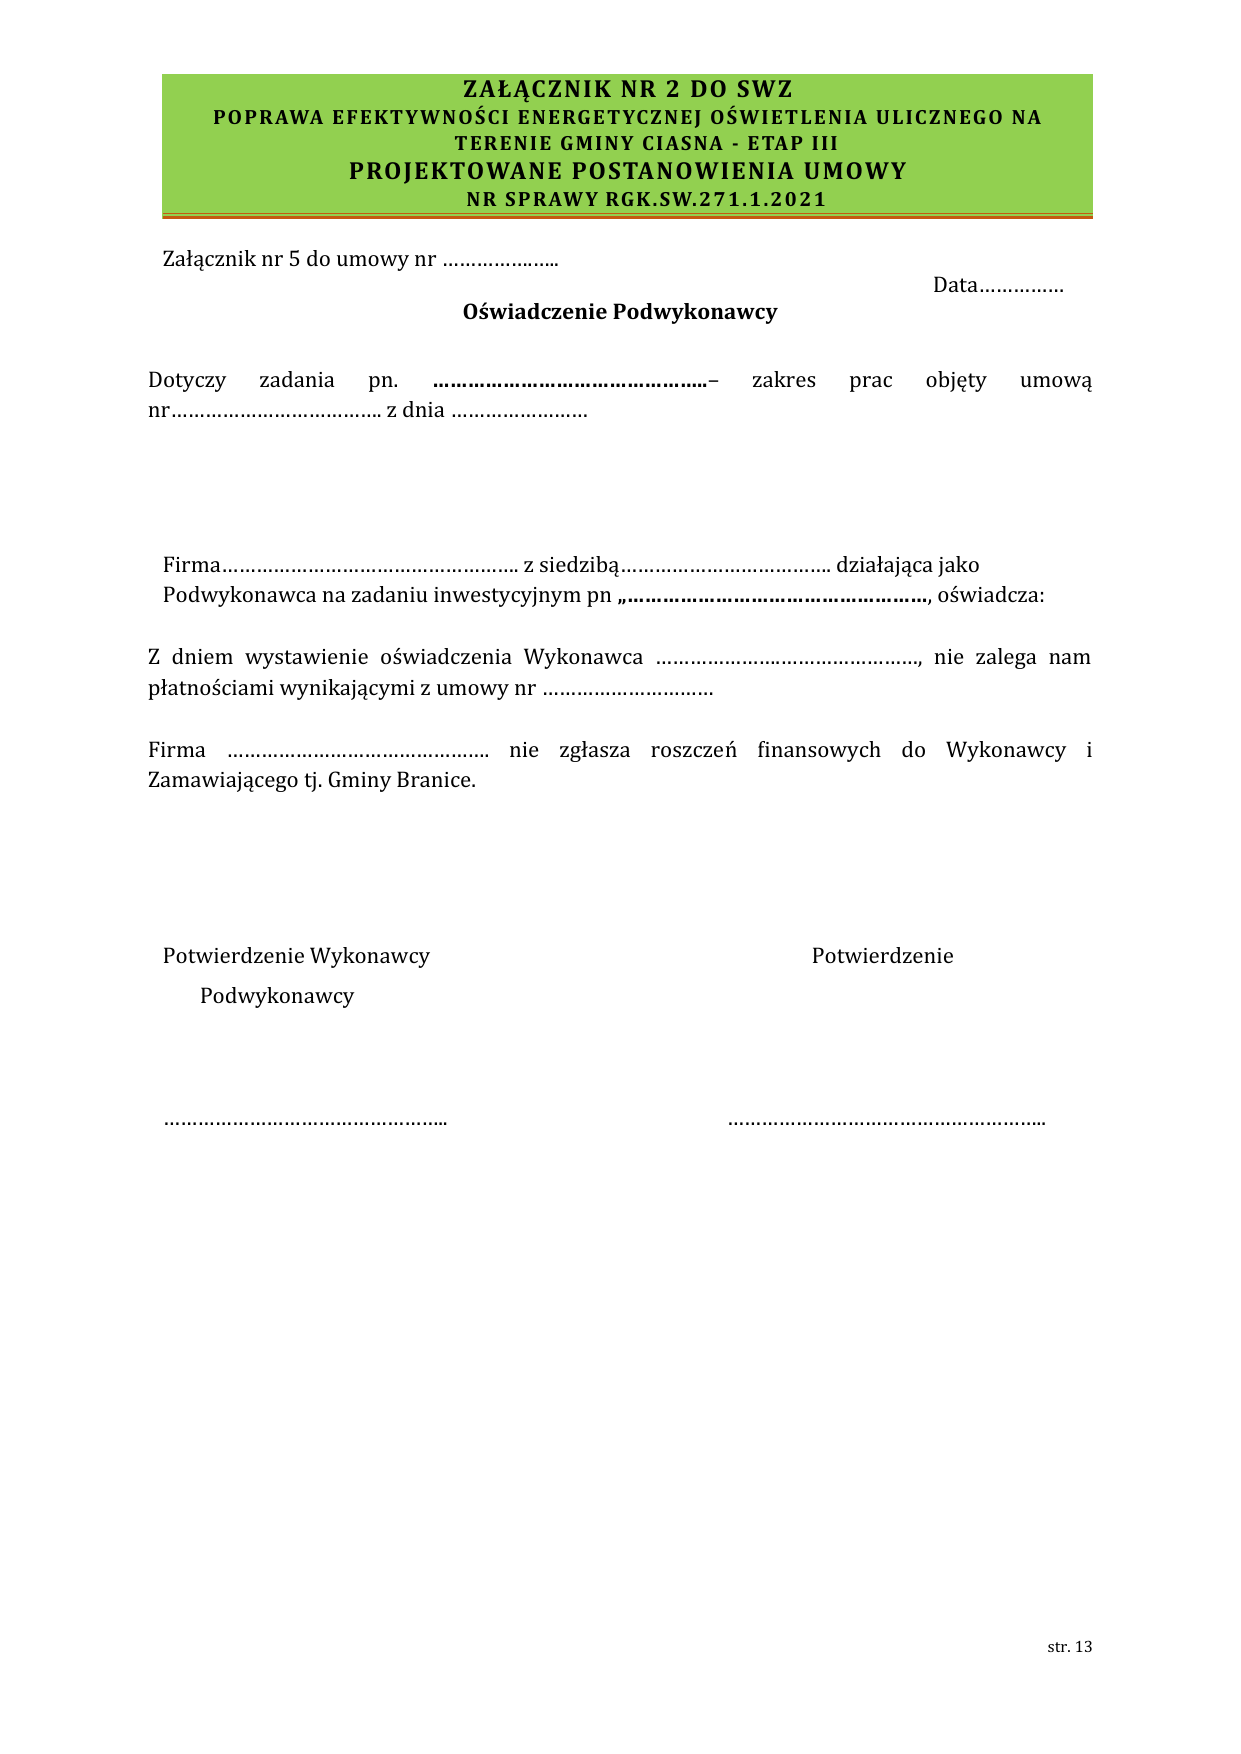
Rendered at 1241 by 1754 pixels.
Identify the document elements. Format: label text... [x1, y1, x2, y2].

text Firma ………………………………………. nie zgłasza roszczeń finansowych do Wykonawcy i Zamawiającego tj. Gminy Branice. [148, 735, 1093, 793]
text Oświadczenie Podwykonawcy [148, 298, 1093, 325]
text Firma……………………………………………. z siedzibą………………………………. działająca jako [162, 550, 1093, 577]
text Data…………… [162, 271, 1093, 298]
text Dotyczy zadania pn. ………………………………………..– zakres prac objęty umową nr………………………………. z dnia …………………… [148, 365, 1093, 423]
text ………………………………………….. ……………………………………………….. [162, 1103, 1093, 1130]
text Załącznik nr 5 do umowy nr …………….….. [162, 244, 1093, 271]
text Z dniem wystawienie oświadczenia Wykonawca ………………….……………………, nie zalega nam płatnościami wynikającymi z umowy nr ………………………… [148, 643, 1093, 700]
text Podwykonawca na zadaniu inwestycyjnym pn „……………………………………………, oświadcza: [162, 581, 1093, 608]
text Potwierdzenie Wykonawcy Potwierdzenie Podwykonawcy [162, 942, 1093, 1009]
